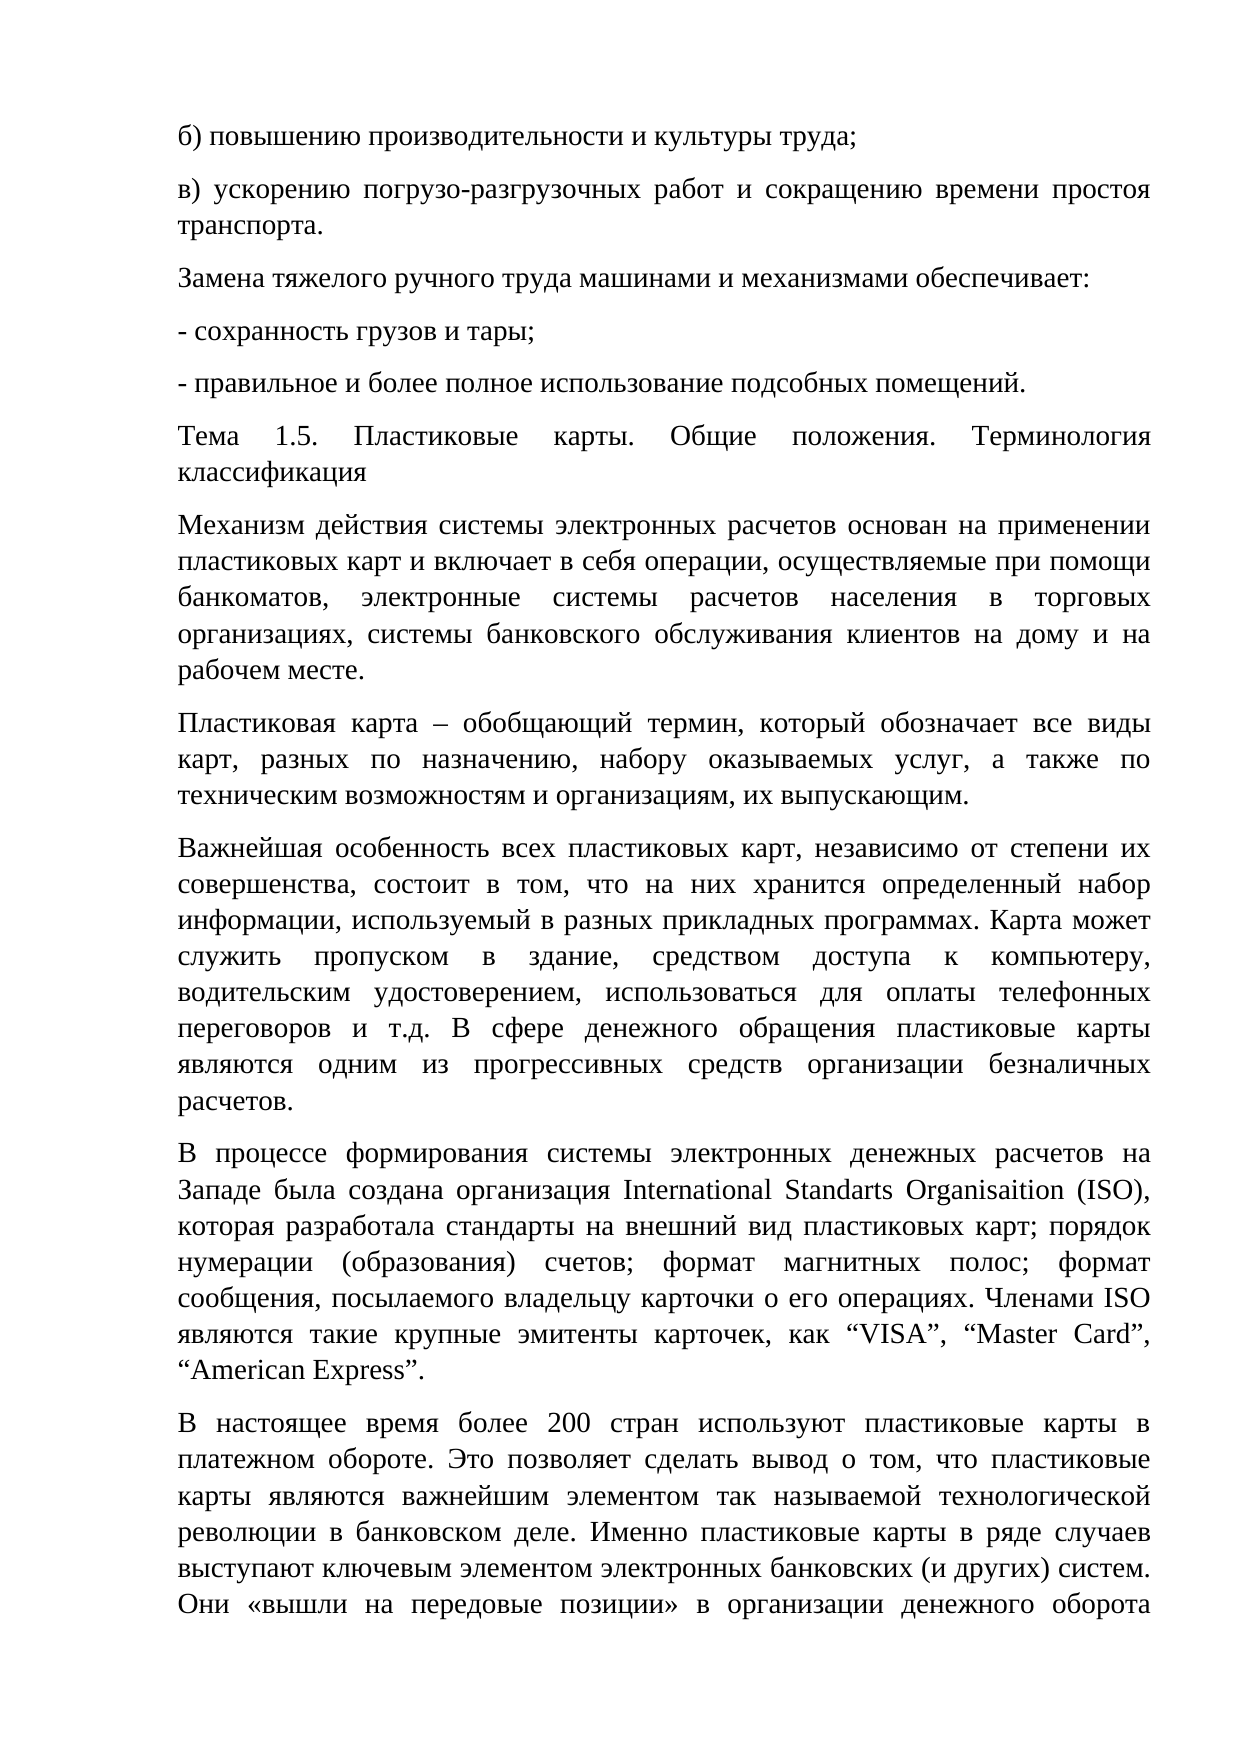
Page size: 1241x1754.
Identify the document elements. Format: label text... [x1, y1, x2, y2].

text - сохранность грузов и тары; [177, 313, 1152, 346]
text В процессе формирования системы электронных денежных расчетов на Западе была создана организация International Standarts Organisaition (ISO), которая разработала стандарты на внешний вид пластиковых карт; порядок нумерации (образования) счетов; формат магнитных полос; формат сообщения, посылаемого владельцу карточки о его операциях. Членами ISO являются такие крупные эмитенты карточек, как “VISA”, “Master Card”, “American Express”. [177, 1136, 1152, 1386]
text - правильное и более полное использование подсобных помещений. [177, 366, 1152, 399]
text Механизм действия системы электронных расчетов основан на применении пластиковых карт и включает в себя операции, осуществляемые при помощи банкоматов, электронные системы расчетов населения в торговых организациях, системы банковского обслуживания клиентов на дому и на рабочем месте. [177, 507, 1152, 685]
text б) повышению производительности и культуры труда; [177, 118, 1152, 152]
text Тема 1.5. Пластиковые карты. Общие положения. Терминология классификация [177, 418, 1152, 488]
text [177, 1405, 1152, 1619]
text Важнейшая особенность всех пластиковых карт, независимо от степени их совершенства, состоит в том, что на них хранится определенный набор информации, используемый в разных прикладных программах. Карта может служить пропуском в здание, средством доступа к компьютеру, водительским удостоверением, использоваться для оплаты телефонных переговоров и т.д. В сфере денежного обращения пластиковые карты являются одним из прогрессивных средств организации безналичных расчетов. [177, 830, 1152, 1116]
text в) ускорению погрузо-разгрузочных работ и сокращению времени простоя транспорта. [177, 171, 1152, 241]
text Пластиковая карта – обобщающий термин, который обозначает все виды карт, разных по назначению, набору оказываемых услуг, а также по техническим возможностям и организациям, их выпускающим. [177, 705, 1152, 811]
text Замена тяжелого ручного труда машинами и механизмами обеспечивает: [177, 260, 1152, 293]
